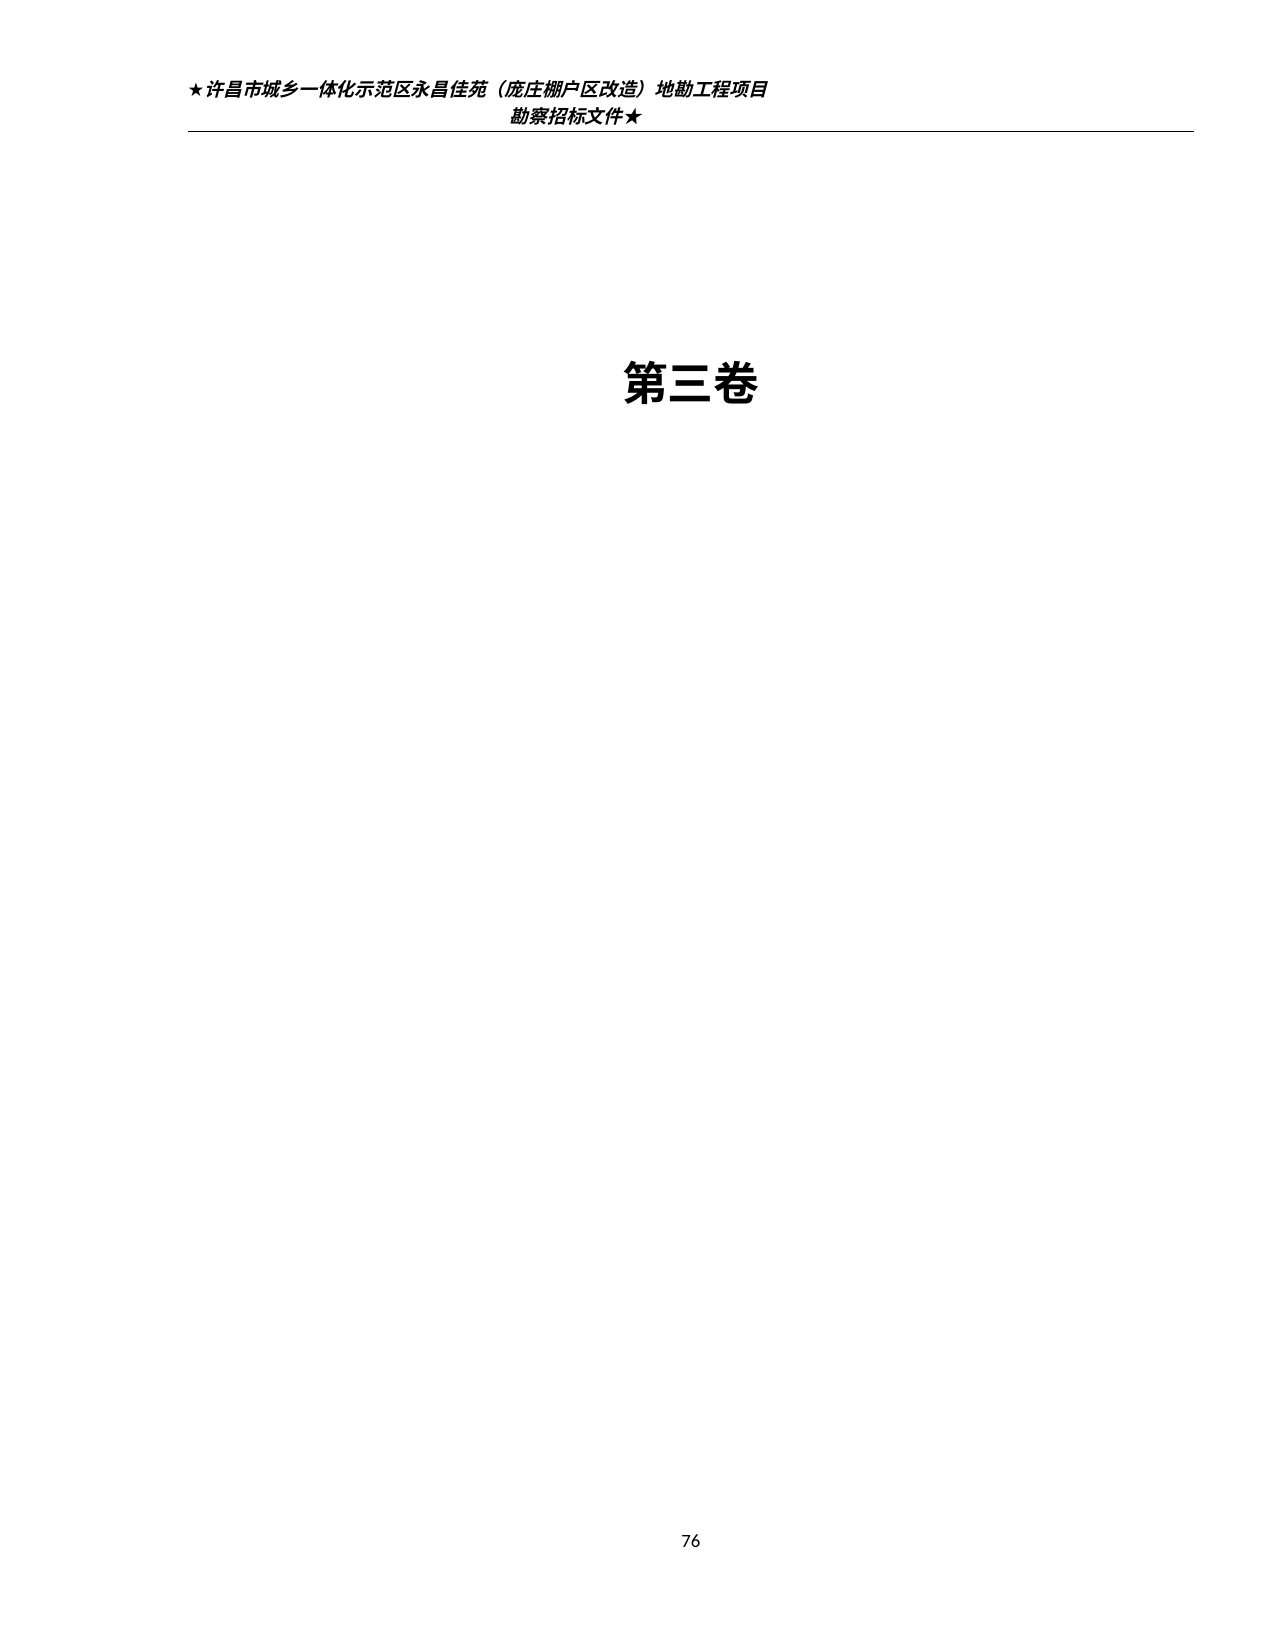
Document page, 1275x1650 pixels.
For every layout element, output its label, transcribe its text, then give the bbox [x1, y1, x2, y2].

subtitle 第三卷 [187, 347, 1194, 414]
